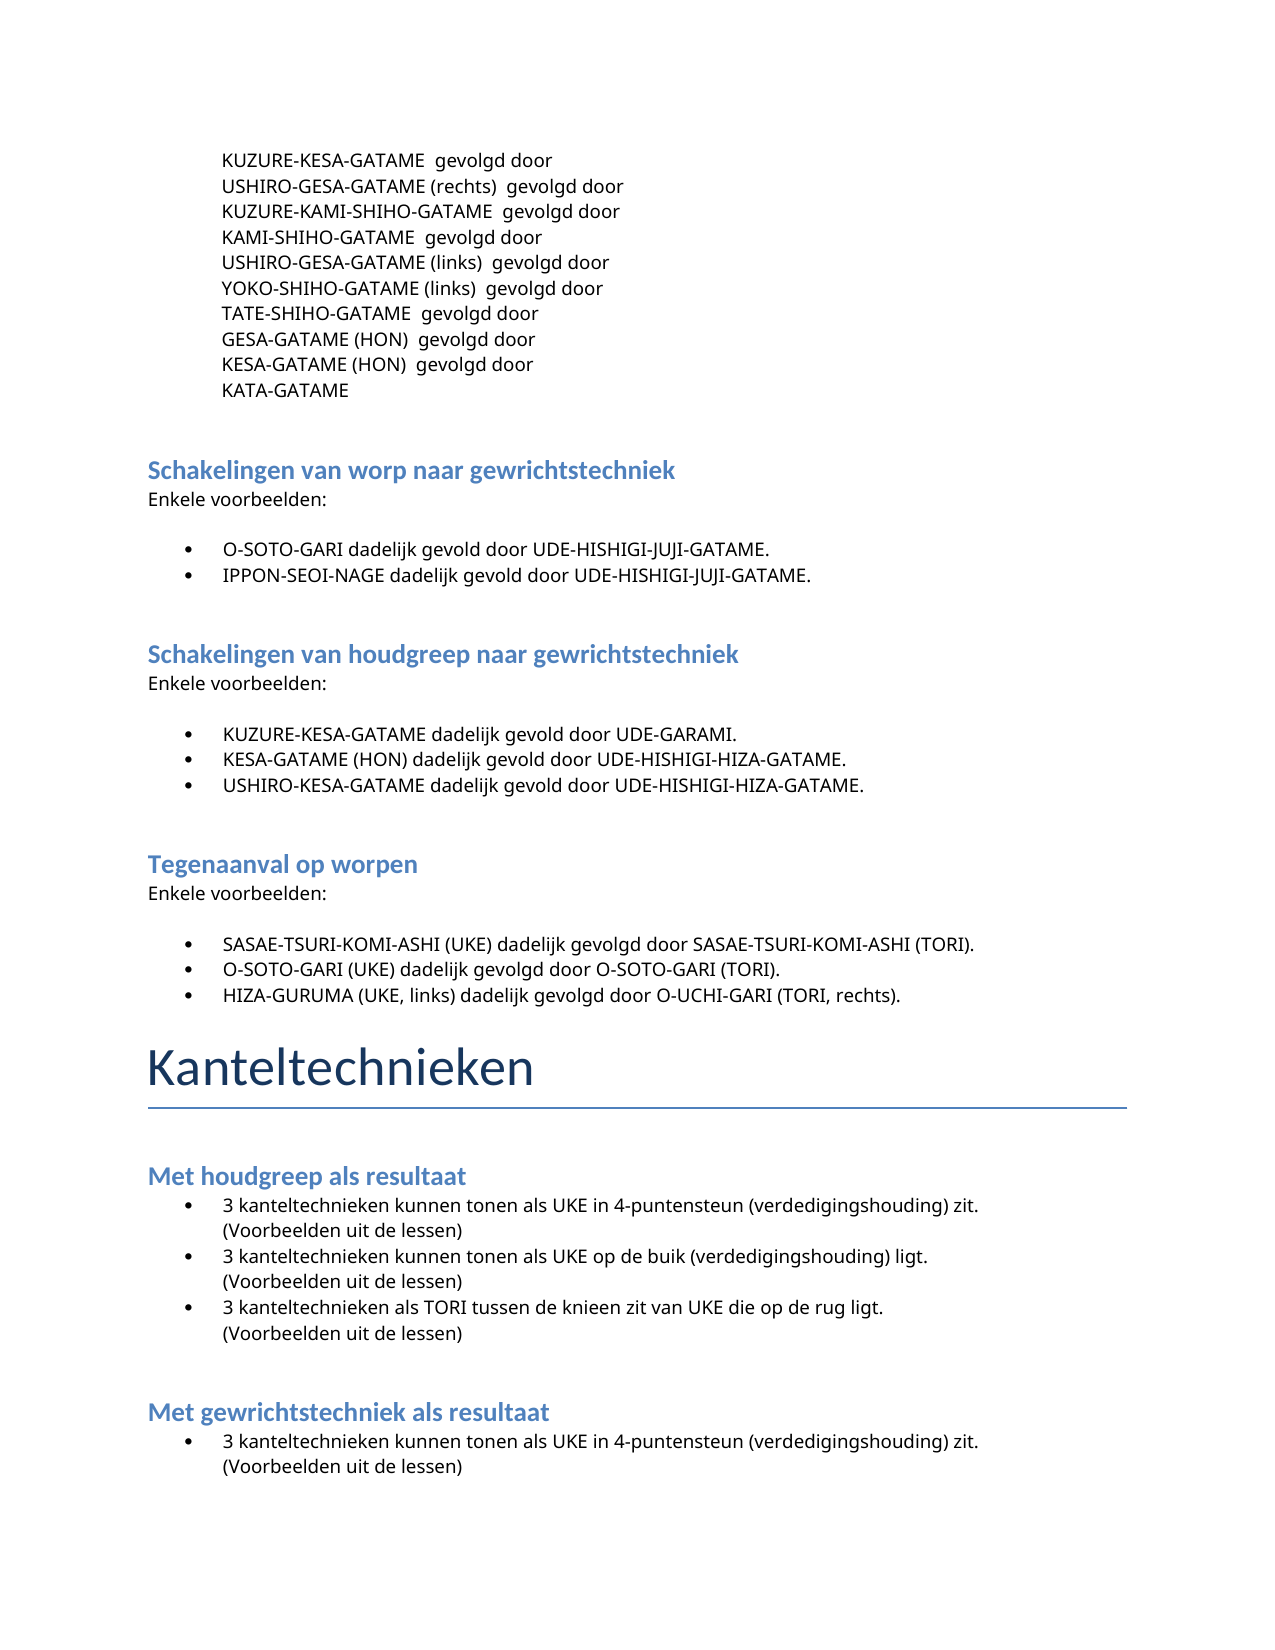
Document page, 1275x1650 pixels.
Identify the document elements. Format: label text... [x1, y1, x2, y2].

text KESA-GATAME (HON) gevolgd door [221, 352, 1127, 377]
text USHIRO-GESA-GATAME (rechts) gevolgd door [221, 173, 1127, 199]
text Enkele voorbeelden: [148, 670, 1127, 696]
list (Voorbeelden uit de lessen) [223, 1320, 1127, 1345]
title Kanteltechnieken [148, 1033, 1127, 1107]
text KUZURE-KAMI-SHIHO-GATAME gevolgd door [221, 199, 1127, 224]
list SASAE-TSURI-KOMI-ASHI (UKE) dadelijk gevolgd door SASAE-TSURI-KOMI-ASHI (TORI). [185, 931, 1127, 957]
subtitle Schakelingen van houdgreep naar gewrichtstechniek [148, 637, 1127, 670]
text USHIRO-GESA-GATAME (links) gevolgd door [221, 250, 1127, 275]
list O-SOTO-GARI dadelijk gevold door UDE-HISHIGI-JUJI-GATAME. [185, 536, 1127, 562]
list (Voorbeelden uit de lessen) [223, 1454, 1127, 1479]
list 3 kanteltechnieken als TORI tussen de knieen zit van UKE die op de rug ligt. [185, 1294, 1127, 1320]
text GESA-GATAME (HON) gevolgd door [221, 326, 1127, 352]
list 3 kanteltechnieken kunnen tonen als UKE op de buik (verdedigingshouding) ligt. [185, 1243, 1127, 1269]
list O-SOTO-GARI (UKE) dadelijk gevolgd door O-SOTO-GARI (TORI). [185, 957, 1127, 982]
list 3 kanteltechnieken kunnen tonen als UKE in 4-puntensteun (verdedigingshouding) zit. [185, 1428, 1127, 1454]
subtitle Tegenaanval op worpen [148, 847, 1127, 881]
subtitle Met gewrichtstechniek als resultaat [148, 1395, 1127, 1428]
list (Voorbeelden uit de lessen) [223, 1269, 1127, 1294]
list USHIRO-KESA-GATAME dadelijk gevold door UDE-HISHIGI-HIZA-GATAME. [185, 772, 1127, 797]
text Enkele voorbeelden: [148, 881, 1127, 906]
text TATE-SHIHO-GATAME gevolgd door [221, 301, 1127, 326]
text YOKO-SHIHO-GATAME (links) gevolgd door [221, 275, 1127, 301]
subtitle Met houdgreep als resultaat [148, 1159, 1127, 1192]
list HIZA-GURUMA (UKE, links) dadelijk gevolgd door O-UCHI-GARI (TORI, rechts). [185, 982, 1127, 1008]
list IPPON-SEOI-NAGE dadelijk gevold door UDE-HISHIGI-JUJI-GATAME. [185, 562, 1127, 587]
text KAMI-SHIHO-GATAME gevolgd door [221, 224, 1127, 250]
text KUZURE-KESA-GATAME gevolgd door [221, 148, 1127, 173]
text KATA-GATAME [221, 377, 1127, 403]
list KUZURE-KESA-GATAME dadelijk gevold door UDE-GARAMI. [185, 721, 1127, 746]
list 3 kanteltechnieken kunnen tonen als UKE in 4-puntensteun (verdedigingshouding) zit. [185, 1192, 1127, 1218]
text Enkele voorbeelden: [148, 486, 1127, 511]
list KESA-GATAME (HON) dadelijk gevold door UDE-HISHIGI-HIZA-GATAME. [185, 746, 1127, 772]
subtitle Schakelingen van worp naar gewrichtstechniek [148, 453, 1127, 486]
list (Voorbeelden uit de lessen) [223, 1218, 1127, 1243]
